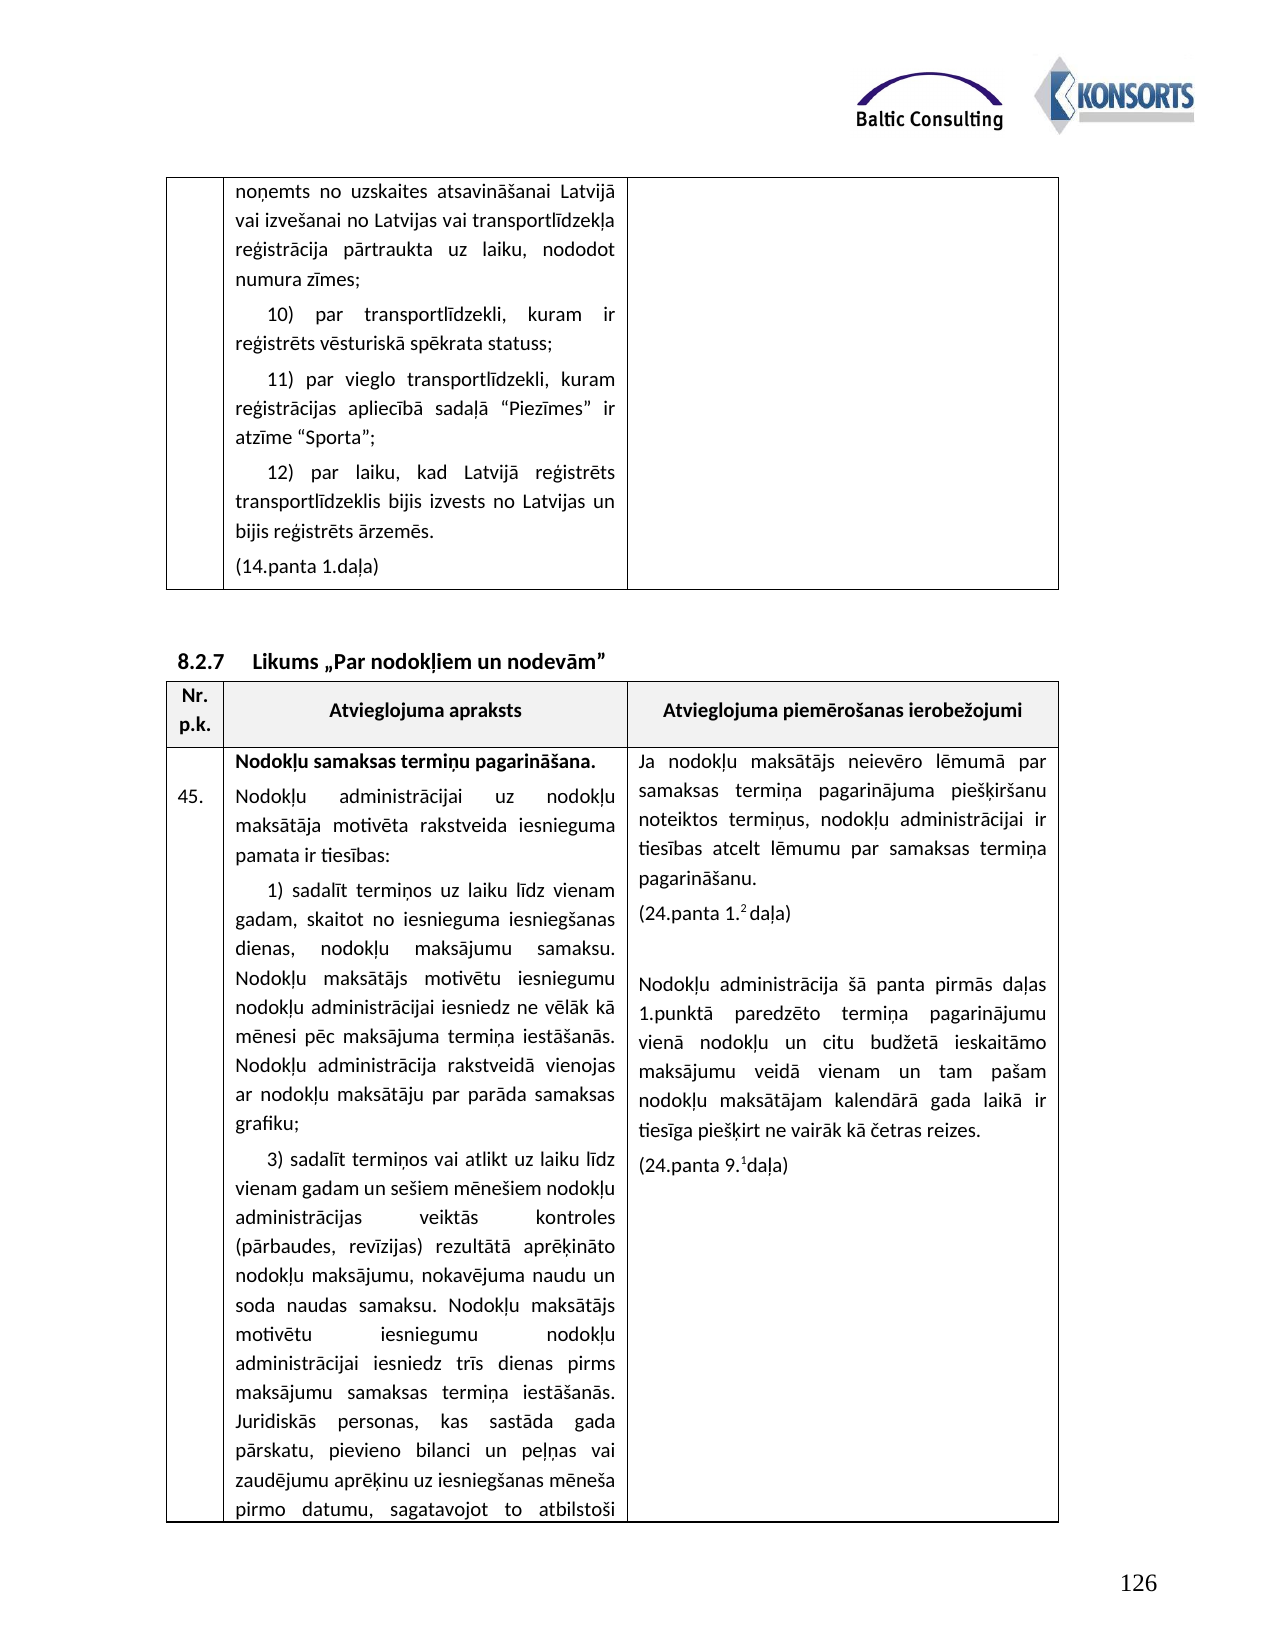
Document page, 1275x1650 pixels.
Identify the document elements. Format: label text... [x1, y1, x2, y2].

picture [850, 68, 1005, 138]
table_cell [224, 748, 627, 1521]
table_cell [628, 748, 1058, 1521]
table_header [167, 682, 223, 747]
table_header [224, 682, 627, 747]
picture [1032, 53, 1196, 135]
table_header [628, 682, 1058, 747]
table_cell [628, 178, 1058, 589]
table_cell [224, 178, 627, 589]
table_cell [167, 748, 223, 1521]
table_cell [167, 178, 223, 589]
subtitle Likums „Par nodokļiem un nodevām” [177, 647, 1157, 675]
